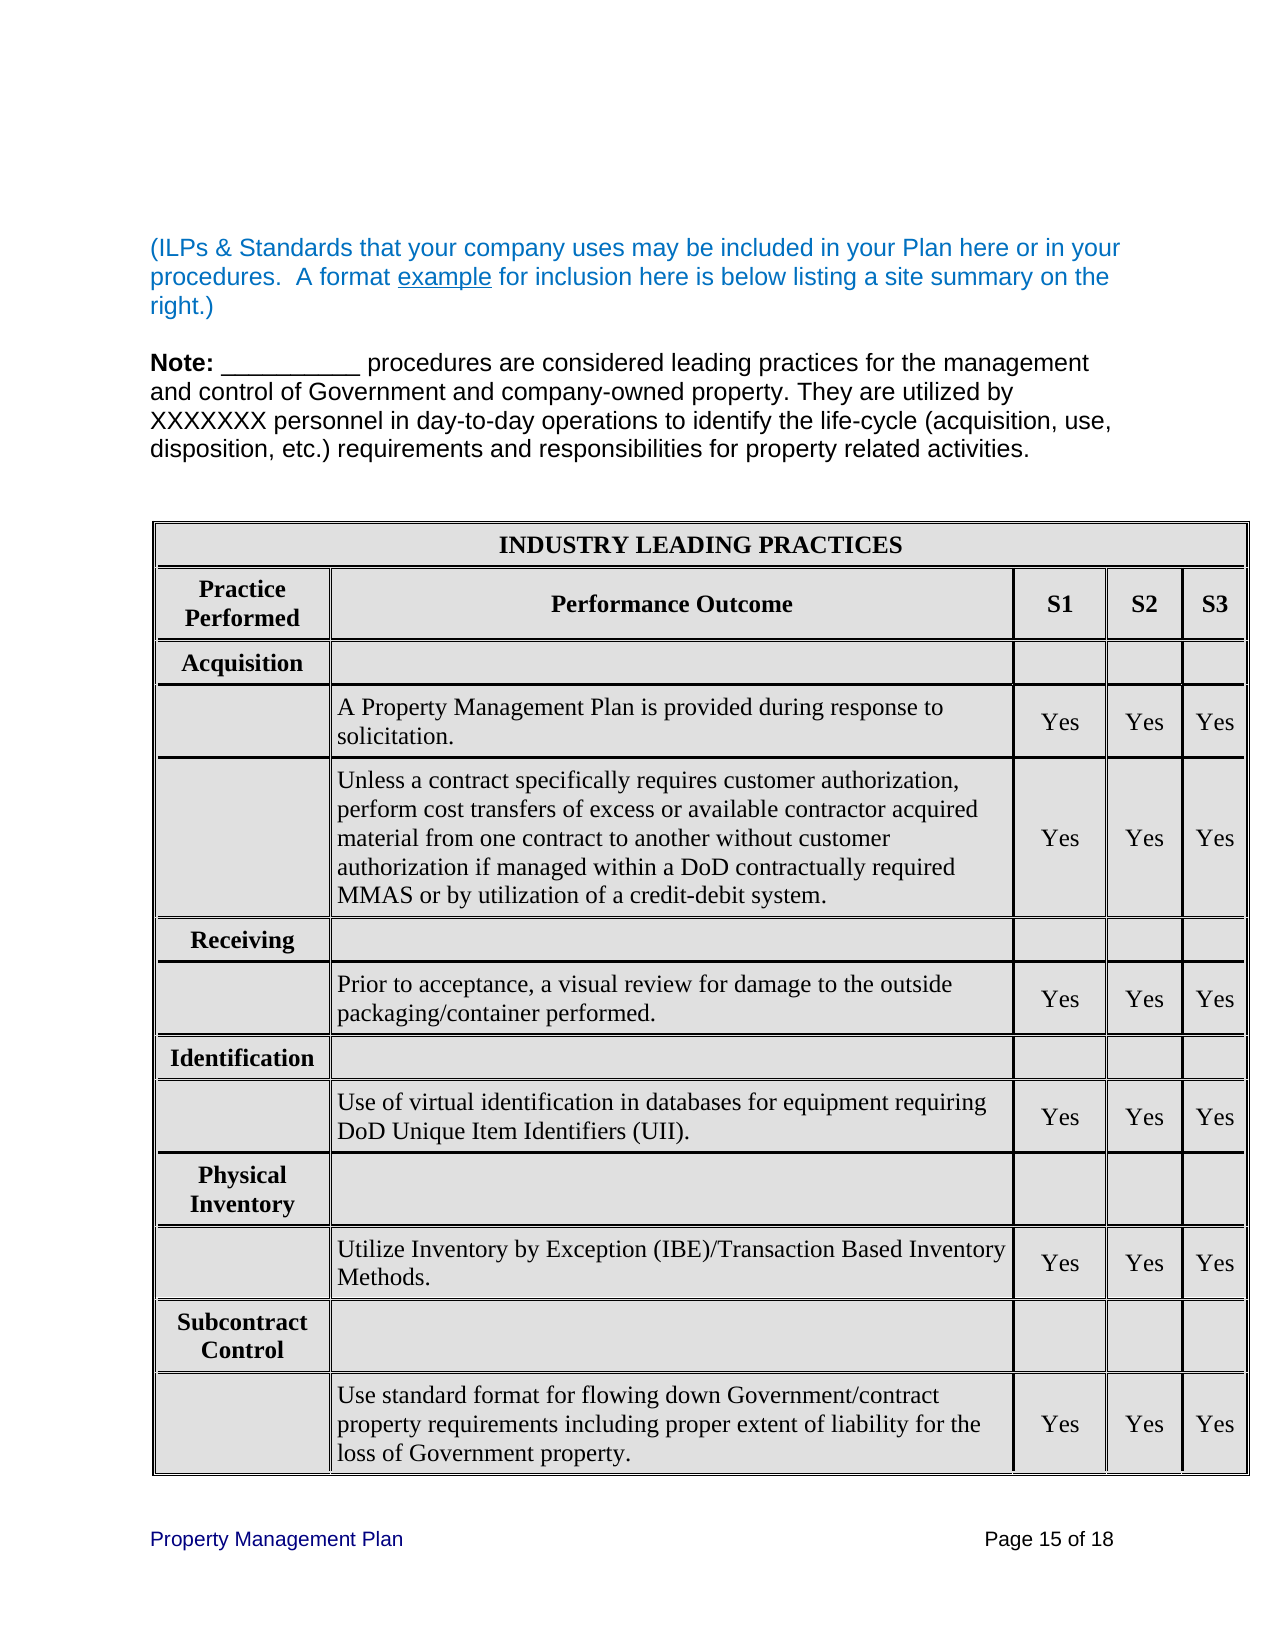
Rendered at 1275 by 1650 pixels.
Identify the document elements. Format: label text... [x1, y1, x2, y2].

table_cell Prior to acceptance, a visual review for damage to the outside packaging/container performed. [332, 963, 1012, 1033]
table_cell Yes [1108, 759, 1181, 916]
table_cell Yes [1108, 1228, 1181, 1297]
table_cell [1182, 916, 1248, 960]
table_cell [156, 960, 329, 1033]
table_cell [1015, 642, 1105, 683]
table_cell [1108, 1301, 1181, 1371]
table_cell Yes [1013, 1374, 1107, 1473]
table_cell [156, 756, 329, 916]
table_cell Yes [1015, 963, 1105, 1033]
table_cell Physical Inventory [156, 1151, 329, 1224]
table_cell [1108, 1037, 1181, 1078]
table_cell [1015, 1301, 1105, 1371]
table_cell [1184, 1033, 1247, 1078]
table_cell Yes [1108, 1081, 1181, 1151]
table_cell [154, 1371, 331, 1473]
table_cell Yes [1184, 683, 1248, 756]
table_cell [1015, 919, 1105, 960]
table_cell Practice Performed [156, 565, 329, 638]
table_cell Unless a contract specifically requires customer authorization, perform cost transfers of excess or available contractor acquired material from one contract to another without customer authorization if managed within a DoD contractually required MMAS or by utilization of a credit-debit system. [332, 759, 1012, 916]
table_cell Yes [1184, 960, 1246, 1033]
table_cell Use of virtual identification in databases for equipment requiring DoD Unique Item Identifiers (UII). [332, 1081, 1012, 1151]
table_cell Yes [1184, 1224, 1247, 1297]
table_cell Yes [1107, 1374, 1182, 1473]
table_cell [1184, 1298, 1247, 1371]
table_cell Yes [1108, 963, 1181, 1033]
table_cell [1015, 1154, 1105, 1224]
table_cell Yes [1015, 1228, 1105, 1297]
table_cell A Property Management Plan is provided during response to solicitation. [332, 686, 1012, 756]
table_cell Yes [1182, 1078, 1248, 1151]
table_cell [154, 683, 329, 756]
table_cell Identification [156, 1033, 329, 1078]
text (ILPs & Standards that your company uses may be included in your Plan here or in your procedures. A format example for inclusion here is below listing a site summary on the right.) [150, 233, 1125, 319]
table_cell [332, 919, 1012, 960]
table_cell [332, 1037, 1012, 1078]
table_cell [156, 1224, 329, 1297]
table_cell Utilize Inventory by Exception (IBE)/Transaction Based Inventory Methods. [332, 1228, 1012, 1297]
text Note: __________ procedures are considered leading practices for the management and control of Government and company-owned property. They are utilized by XXXXXXX personnel in day-to-day operations to identify the life-cycle (acquisition, use, disposition, etc.) requirements and responsibilities for property related activities. [150, 348, 1125, 463]
table_cell S3 [1184, 565, 1247, 638]
table_cell [1184, 638, 1247, 683]
table_cell Yes [1182, 1371, 1248, 1473]
table_cell [1108, 919, 1181, 960]
table_header INDUSTRY LEADING PRACTICES [156, 524, 1246, 565]
table_cell [1184, 1151, 1246, 1224]
table_cell Yes [1015, 1081, 1105, 1151]
table_cell Use standard format for flowing down Government/contract property requirements including proper extent of liability for the loss of Government property. [331, 1374, 1013, 1473]
table_cell Yes [1015, 759, 1105, 916]
table_cell Yes [1108, 686, 1181, 756]
table_cell Acquisition [156, 638, 329, 683]
table_cell Receiving [154, 916, 331, 960]
table_cell Yes [1184, 756, 1246, 916]
table_cell [332, 1154, 1012, 1224]
table_cell S1 [1015, 569, 1105, 638]
table_cell [1108, 642, 1181, 683]
table_cell [154, 1078, 331, 1151]
table_cell Yes [1015, 686, 1105, 756]
table_cell [1108, 1154, 1181, 1224]
table_cell [1015, 1037, 1105, 1078]
table_cell [332, 1301, 1012, 1371]
table_cell S2 [1108, 569, 1181, 638]
table_cell Performance Outcome [332, 569, 1012, 638]
table_cell [332, 642, 1012, 683]
table_cell Subcontract Control [156, 1298, 329, 1371]
